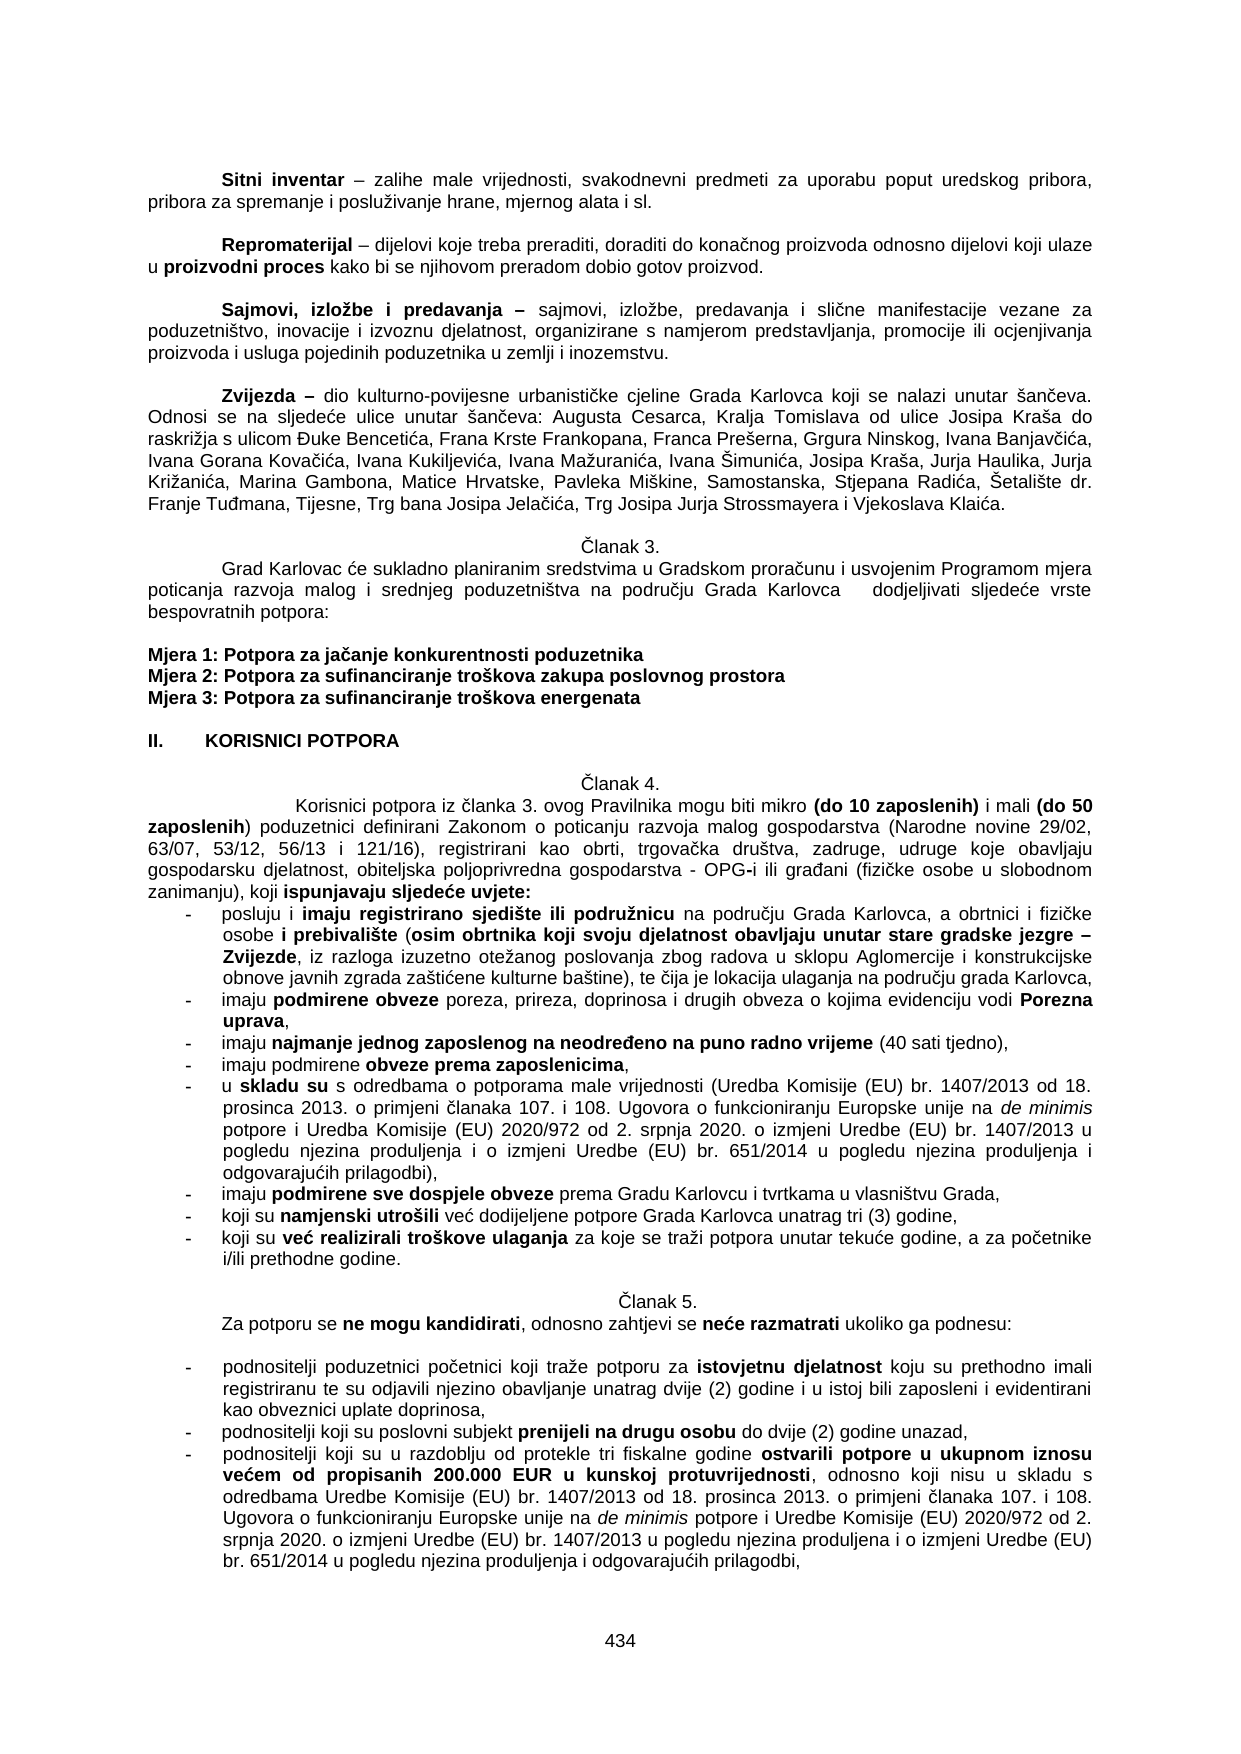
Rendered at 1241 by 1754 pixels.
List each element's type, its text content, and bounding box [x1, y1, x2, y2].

list podnositelji koji su u razdoblju od protekle tri fiskalne godine ostvarili potpore u ukupnom iznosu većem od propisanih 200.000 EUR u kunskoj protuvrijednosti, odnosno koji nisu u skladu s odredbama Uredbe Komisije (EU) br. 1407/2013 od 18. prosinca 2013. o primjeni članaka 107. i 108. Ugovora o funkcioniranju Europske unije na de minimis potpore i Uredbe Komisije (EU) 2020/972 od 2. srpnja 2020. o izmjeni Uredbe (EU) br. 1407/2013 u pogledu njezina produljena i o izmjeni Uredbe (EU) br. 651/2014 u pogledu njezina produljenja i odgovarajućih prilagodbi, [185, 1442, 1093, 1572]
list koji su već realizirali troškove ulaganja za koje se traži potpora unutar tekuće godine, a za početnike i/ili prethodne godine. [185, 1226, 1093, 1270]
list u skladu su s odredbama o potporama male vrijednosti (Uredba Komisije (EU) br. 1407/2013 od 18. prosinca 2013. o primjeni članaka 107. i 108. Ugovora o funkcioniranju Europske unije na de minimis potpore i Uredba Komisije (EU) 2020/972 od 2. srpnja 2020. o izmjeni Uredbe (EU) br. 1407/2013 u pogledu njezina produljenja i o izmjeni Uredbe (EU) br. 651/2014 u pogledu njezina produljenja i odgovarajućih prilagodbi), [185, 1075, 1093, 1183]
list imaju najmanje jednog zaposlenog na neodređeno na puno radno vrijeme (40 sati tjedno), [185, 1032, 1093, 1053]
text Korisnici potpora iz članka 3. ovog Pravilnika mogu biti mikro (do 10 zaposlenih) i mali (do 50 zaposlenih) poduzetnici definirani Zakonom o poticanju razvoja malog gospodarstva (Narodne novine 29/02, 63/07, 53/12, 56/13 i 121/16), registrirani kao obrti, trgovačka društva, zadruge, udruge koje obavljaju gospodarsku djelatnost, obiteljska poljoprivredna gospodarstva - OPG-i ili građani (fizičke osobe u slobodnom zanimanju), koji ispunjavaju sljedeće uvjete: [148, 794, 1093, 902]
list II. KORISNICI POTPORA [148, 730, 1093, 751]
list imaju podmirene obveze poreza, prireza, doprinosa i drugih obveza o kojima evidenciju vodi Porezna uprava, [185, 989, 1093, 1032]
list posluju i imaju registrirano sjedište ili podružnicu na području Grada Karlovca, a obrtnici i fizičke osobe i prebivalište (osim obrtnika koji svoju djelatnost obavljaju unutar stare gradske jezgre – Zvijezde, iz razloga izuzetno otežanog poslovanja zbog radova u sklopu Aglomercije i konstrukcijske obnove javnih zgrada zaštićene kulturne baštine), te čija je lokacija ulaganja na području grada Karlovca, [185, 902, 1093, 989]
text Zvijezda – dio kulturno-povijesne urbanističke cjeline Grada Karlovca koji se nalazi unutar šančeva. Odnosi se na sljedeće ulice unutar šančeva: Augusta Cesarca, Kralja Tomislava od ulice Josipa Kraša do raskrižja s ulicom Đuke Bencetića, Frana Krste Frankopana, Franca Prešerna, Grgura Ninskog, Ivana Banjavčića, Ivana Gorana Kovačića, Ivana Kukiljevića, Ivana Mažuranića, Ivana Šimunića, Josipa Kraša, Jurja Haulika, Jurja Križanića, Marina Gambona, Matice Hrvatske, Pavleka Miškine, Samostanska, Stjepana Radića, Šetalište dr. Franje Tuđmana, Tijesne, Trg bana Josipa Jelačića, Trg Josipa Jurja Strossmayera i Vjekoslava Klaića. [148, 385, 1093, 514]
text Mjera 2: Potpora za sufinanciranje troškova zakupa poslovnog prostora [148, 665, 1093, 687]
text Mjera 3: Potpora za sufinanciranje troškova energenata [148, 687, 1093, 708]
text Članak 5. [223, 1291, 1093, 1313]
text Repromaterijal – dijelovi koje treba preraditi, doraditi do konačnog proizvoda odnosno dijelovi koji ulaze u proizvodni proces kako bi se njihovom preradom dobio gotov proizvod. [148, 234, 1093, 277]
text Sajmovi, izložbe i predavanja – sajmovi, izložbe, predavanja i slične manifestacije vezane za poduzetništvo, inovacije i izvoznu djelatnost, organizirane s namjerom predstavljanja, promocije ili ocjenjivanja proizvoda i usluga pojedinih poduzetnika u zemlji i inozemstvu. [148, 298, 1093, 363]
list koji su namjenski utrošili već dodijeljene potpore Grada Karlovca unatrag tri (3) godine, [185, 1205, 1093, 1226]
list imaju podmirene sve dospjele obveze prema Gradu Karlovcu i tvrtkama u vlasništvu Grada, [185, 1183, 1093, 1205]
text Za potporu se ne mogu kandidirati, odnosno zahtjevi se neće razmatrati ukoliko ga podnesu: [148, 1313, 1093, 1334]
text Mjera 1: Potpora za jačanje konkurentnosti poduzetnika [148, 643, 1093, 665]
text Članak 3. [148, 536, 1093, 557]
list imaju podmirene obveze prema zaposlenicima, [185, 1053, 1093, 1075]
text Članak 4. [148, 773, 1093, 794]
text Sitni inventar – zalihe male vrijednosti, svakodnevni predmeti za uporabu poput uredskog pribora, pribora za spremanje i posluživanje hrane, mjernog alata i sl. [652, 169, 1093, 212]
text Grad Karlovac će sukladno planiranim sredstvima u Gradskom proračunu i usvojenim Programom mjera poticanja razvoja malog i srednjeg poduzetništva na području Grada Karlovca dodjeljivati sljedeće vrste bespovratnih potpora: [148, 557, 1093, 622]
list podnositelji koji su poslovni subjekt prenijeli na drugu osobu do dvije (2) godine unazad, [185, 1421, 1093, 1442]
list podnositelji poduzetnici početnici koji traže potporu za istovjetnu djelatnost koju su prethodno imali registriranu te su odjavili njezino obavljanje unatrag dvije (2) godine i u istoj bili zaposleni i evidentirani kao obveznici uplate doprinosa, [185, 1356, 1093, 1421]
